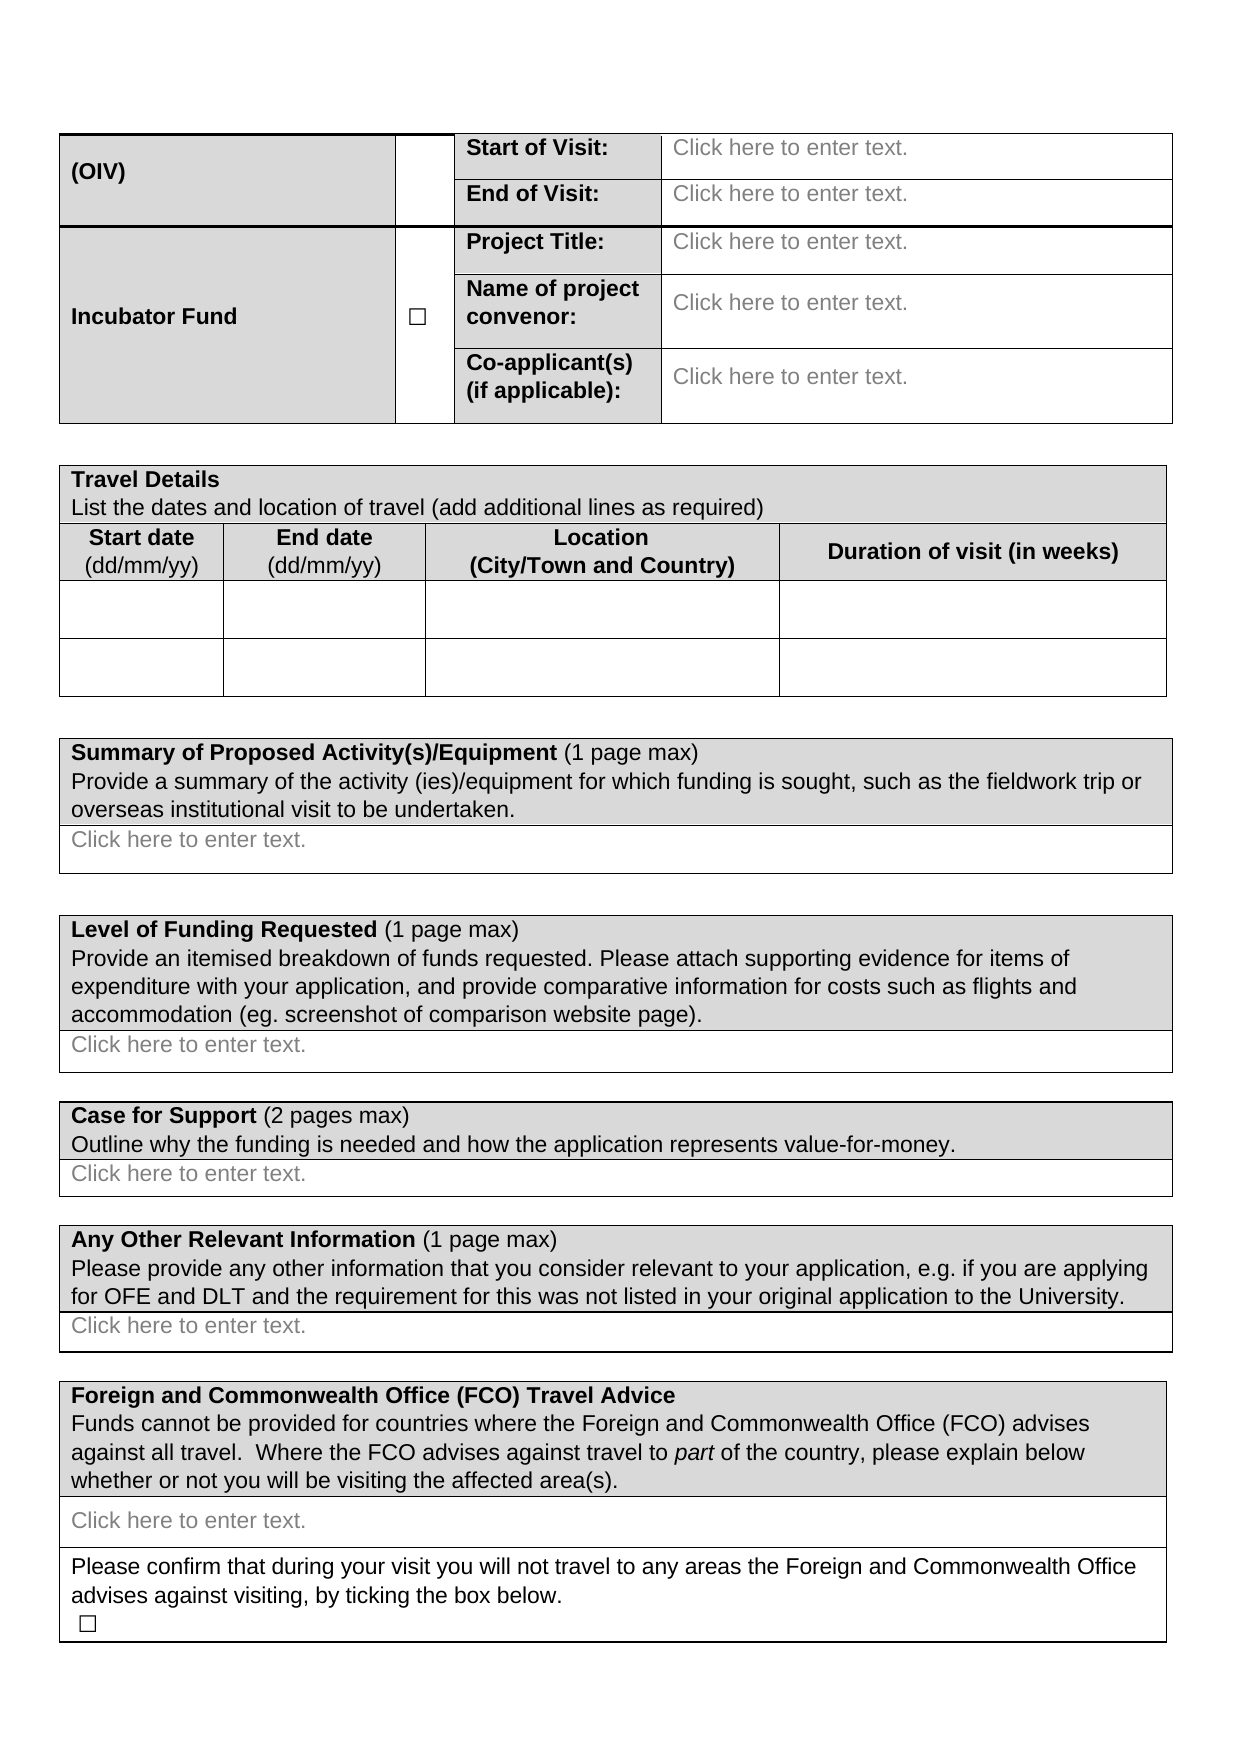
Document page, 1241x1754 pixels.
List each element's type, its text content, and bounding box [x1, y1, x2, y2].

table_cell Please confirm that during your visit you will not travel to any areas the Foreign and Commonwealth Office advises against visiting, by ticking the box below. [60, 1548, 1166, 1641]
table_header Travel Details List the dates and location of travel (add additional lines as required) [60, 466, 1166, 522]
table_cell [426, 639, 779, 696]
table_cell [780, 639, 1166, 696]
table_cell [426, 581, 779, 638]
table_cell Location (City/Town and Country) [426, 524, 779, 580]
table_header Level of Funding Requested (1 page max) Provide an itemised breakdown of funds requested. Please attach supporting evidence for items of expenditure with your application, and provide comparative information for costs such as flights and accommodation (eg. screenshot of comparison website page). [60, 916, 1172, 1030]
table_cell Name of project convenor: [455, 275, 661, 348]
table_cell [224, 639, 425, 696]
table_header Case for Support (2 pages max) Outline why the funding is needed and how the application represents value-for-money. [60, 1103, 1172, 1159]
table_header Foreign and Commonwealth Office (FCO) Travel Advice Funds cannot be provided for countries where the Foreign and Commonwealth Office (FCO) advises against all travel. Where the FCO advises against travel to part of the country, please explain below whether or not you will be visiting the affected area(s). [60, 1382, 1166, 1496]
table_cell [780, 581, 1166, 638]
table_cell Project Title: [455, 228, 661, 273]
table_header Summary of Proposed Activity(s)/Equipment (1 page max) Provide a summary of the activity (ies)/equipment for which funding is sought, such as the fieldwork trip or overseas institutional visit to be undertaken. [60, 739, 1172, 824]
table_cell Start of Visit: [455, 134, 661, 179]
table_cell Start date (dd/mm/yy) [60, 524, 223, 580]
table_cell End of Visit: [455, 180, 661, 225]
table_cell Incubator Fund [60, 228, 395, 423]
table_cell Co-applicant(s) (if applicable): [455, 349, 661, 423]
table_cell Duration of visit (in weeks) [780, 524, 1166, 580]
table_cell [224, 581, 425, 638]
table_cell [60, 136, 395, 225]
table_cell [60, 639, 223, 696]
table_cell [60, 581, 223, 638]
table_header Any Other Relevant Information (1 page max) Please provide any other information that you consider relevant to your application, e.g. if you are applying for OFE and DLT and the requirement for this was not listed in your original application to the University. [60, 1226, 1172, 1311]
table_cell End date (dd/mm/yy) [224, 524, 425, 580]
